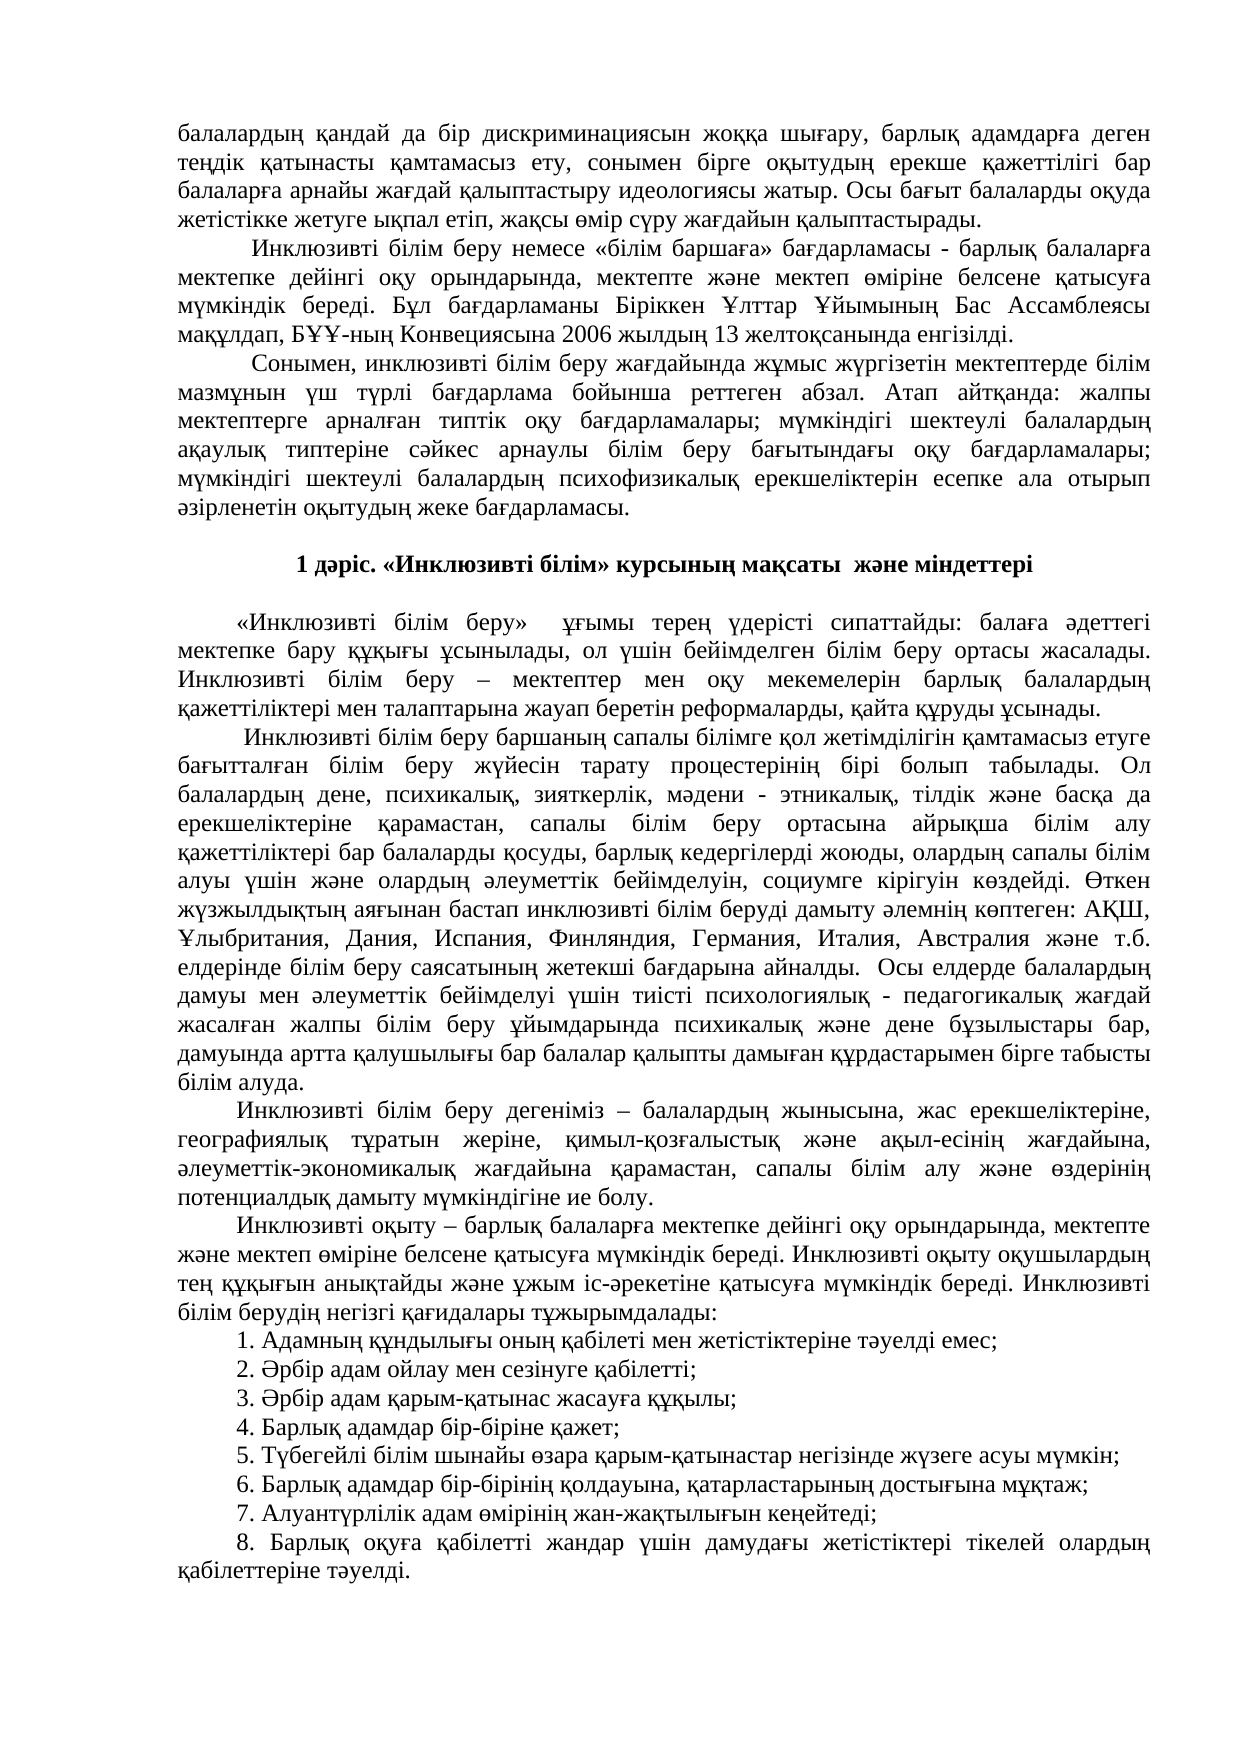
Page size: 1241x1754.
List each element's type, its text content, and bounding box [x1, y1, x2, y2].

text Инклюзивті білім беру баршаның сапалы білімге қол жетімділігін қамтамасыз етуге бағытталған білім беру жүйесін тарату процестерінің бірі болып табылады. Ол балалардың дене, психикалық, зияткерлік, мәдени - этникалық, тілдік және басқа да ерекшеліктеріне қарамастан, сапалы білім беру ортасына айрықша білім алу қажеттіліктері бар балаларды қосуды, барлық кедергілерді жоюды, олардың сапалы білім алуы үшін және олардың әлеуметтік бейімделуін, социумге кірігуін көздейді. Өткен жүзжылдықтың аяғынан бастап инклюзивті білім беруді дамыту әлемнің көптеген: АҚШ, Ұлыбритания, Дания, Испания, Финляндия, Германия, Италия, Австралия және т.б. елдерінде білім беру саясатының жетекші бағдарына айналды. Осы елдерде балалардың дамуы мен әлеуметтік бейімделуі үшін тиісті психологиялық - педагогикалық жағдай жасалған жалпы білім беру ұйымдарында психикалық және дене бұзылыстары бар, дамуында артта қалушылығы бар балалар қалыпты дамыған құрдастарымен бірге табысты білім алуда. [177, 722, 1152, 1096]
text Инклюзивті оқыту – барлық балаларға мектепке дейінгі оқу орындарында, мектепте және мектеп өміріне белсене қатысуға мүмкіндік береді. Инклюзивті оқыту оқушылардың тең құқығын анықтайды және ұжым іс-әрекетіне қатысуға мүмкіндік береді. Инклюзивті білім берудің негізгі қағидалары тұжырымдалады: [177, 1211, 1152, 1326]
text Инклюзивті білім беру дегеніміз – балалардың жынысына, жас ерекшеліктеріне, географиялық тұратын жеріне, қимыл-қозғалыстық және ақыл-есінің жағдайына, әлеуметтік-экономикалық жағдайына қарамастан, сапалы білім алу және өздерінің потенциалдық дамыту мүмкіндігіне ие болу. [177, 1096, 1152, 1211]
text «Инклюзивті білім беру» ұғымы терең үдерісті сипаттайды: балаға әдеттегі мектепке бару құқығы ұсынылады, ол үшін бейімделген білім беру ортасы жасалады. Инклюзивті білім беру – мектептер мен оқу мекемелерін барлық балалардың қажеттіліктері мен талаптарына жауап беретін реформаларды, қайта құруды ұсынады. [177, 607, 1152, 722]
text 4. Барлық адамдар бір-біріне қажет; [177, 1412, 1152, 1441]
text 1. Адамның құндылығы оның қабілеті мен жетістіктеріне тәуелді емес; [177, 1326, 1152, 1354]
text 3. Әрбір адам қарым-қатынас жасауға құқылы; [177, 1383, 1152, 1412]
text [177, 118, 1152, 233]
text 6. Барлық адамдар бір-бірінің қолдауына, қатарластарының достығына мұқтаж; [177, 1469, 1152, 1498]
text 7. Алуантүрлілік адам өмірінің жан-жақтылығын кеңейтеді; [177, 1498, 1152, 1527]
text 8. Барлық оқуға қабілетті жандар үшін дамудағы жетістіктері тікелей олардың қабілеттеріне тәуелді. [177, 1527, 1152, 1584]
text 5. Түбегейлі білім шынайы өзара қарым-қатынастар негізінде жүзеге асуы мүмкін; [177, 1441, 1152, 1469]
text 1 дәріс. «Инклюзивті білім» курсының мақсаты және міндеттері [177, 549, 1152, 578]
text Сонымен, инклюзивті білім беру жағдайында жұмыс жүргізетін мектептерде білім мазмұнын үш түрлі бағдарлама бойынша реттеген абзал. Атап айтқанда: жалпы мектептерге арналған типтік оқу бағдарламалары; мүмкіндігі шектеулі балалардың ақаулық типтеріне сәйкес арнаулы білім беру бағытындағы оқу бағдарламалары; мүмкіндігі шектеулі балалардың психофизикалық ерекшеліктерін есепке ала отырып әзірленетін оқытудың жеке бағдарламасы. [177, 348, 1152, 521]
text Инклюзивті білім беру немесе «білім баршаға» бағдарламасы - барлық балаларға мектепке дейінгі оқу орындарында, мектепте және мектеп өміріне белсене қатысуға мүмкіндік береді. Бұл бағдарламаны Біріккен Ұлттар Ұйымының Бас Ассамблеясы мақұлдап, БҰҰ-ның Конвециясына 2006 жылдың 13 желтоқсанында енгізілді. [177, 233, 1152, 348]
text 2. Әрбір адам ойлау мен сезінуге қабілетті; [177, 1354, 1152, 1383]
